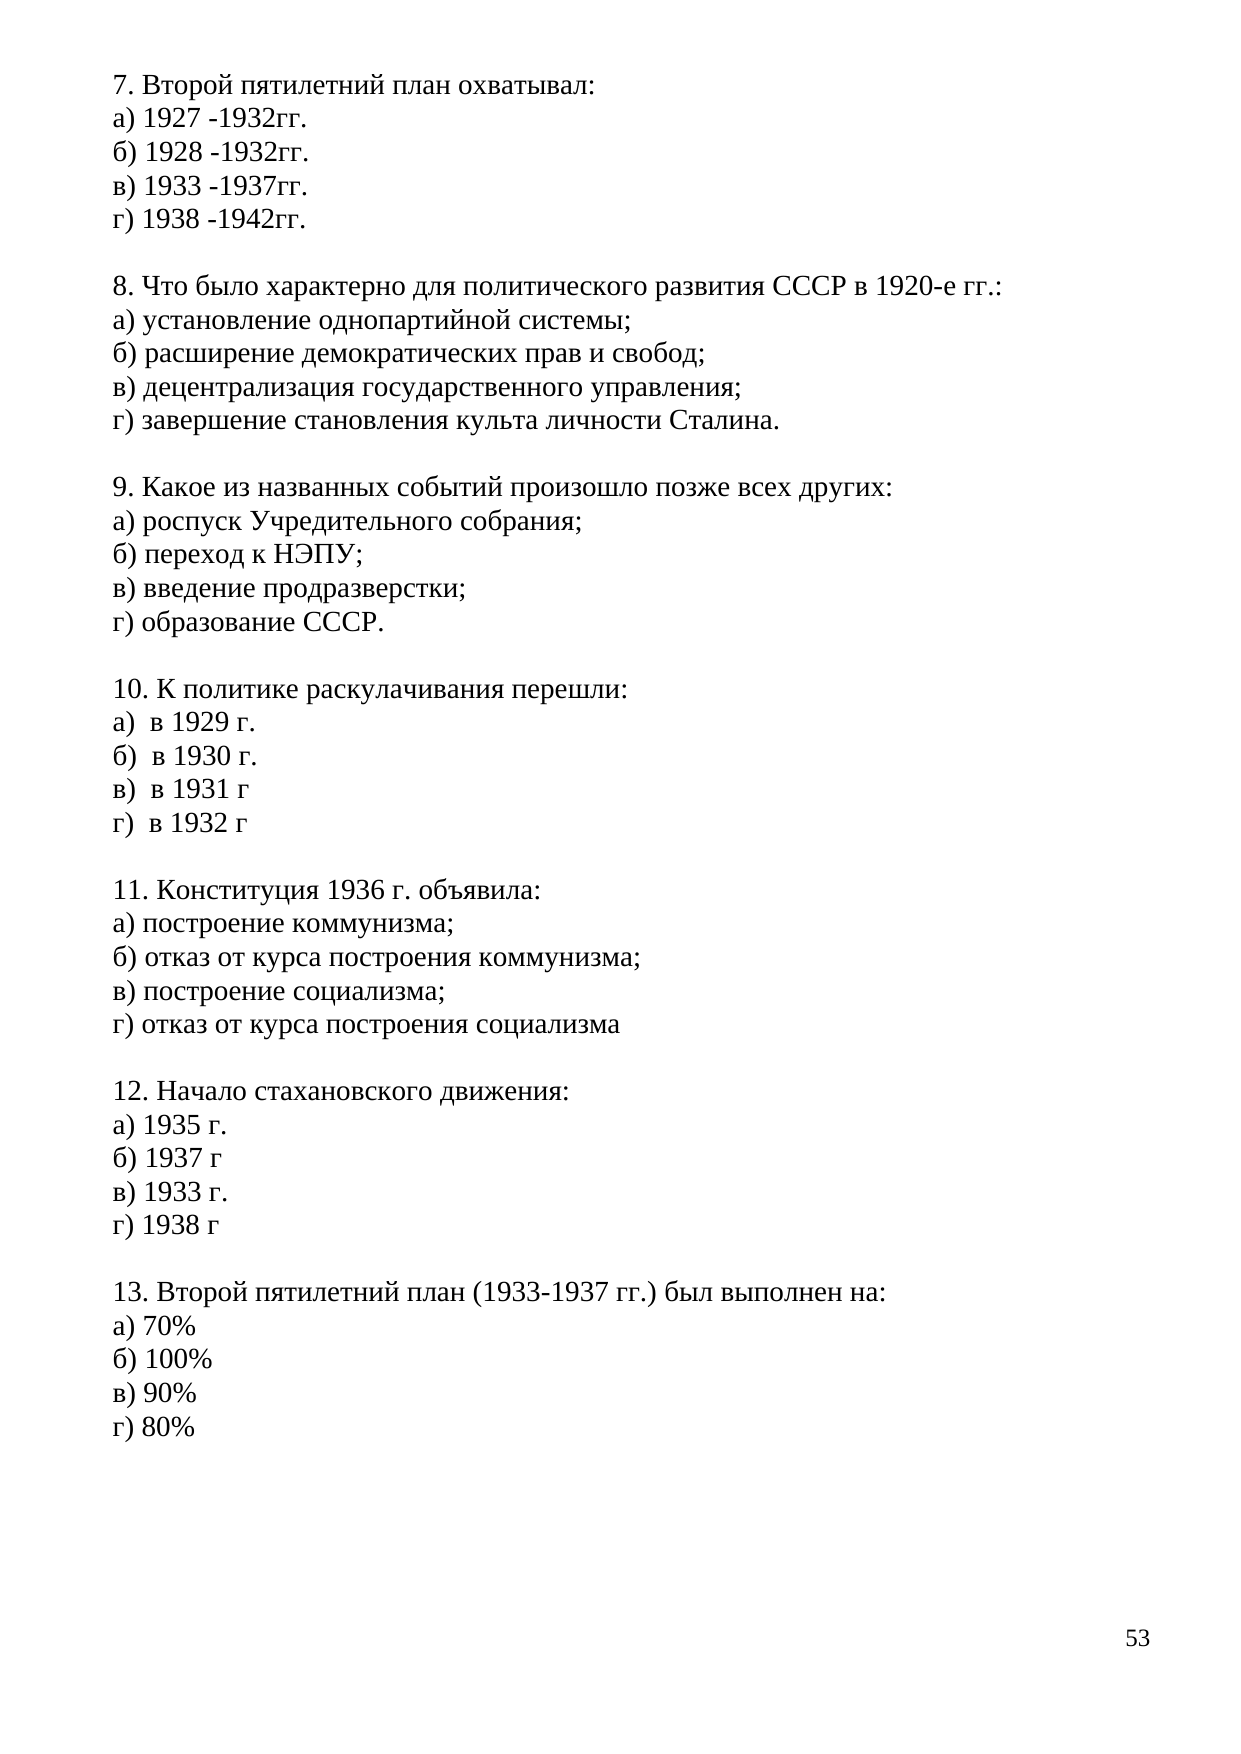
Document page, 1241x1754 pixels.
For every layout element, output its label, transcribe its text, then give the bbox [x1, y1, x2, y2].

text 12. Начало стахановского движения: [112, 1073, 1150, 1107]
text в) построение социализма; [112, 973, 1150, 1006]
text а) 1927 -1932гг. б) 1928 -1932гг. в) 1933 -1937гг. г) 1938 -1942гг. [112, 101, 1150, 235]
text в) 90% [112, 1375, 1150, 1409]
text б) 100% [112, 1342, 1150, 1375]
text в) децентрализация государственного управления; г) завершение становления культа личности Сталина. [112, 369, 1150, 436]
text а) установление однопартийной системы; б) расширение демократических прав и свобод; [112, 302, 1150, 369]
text 8. Что было характерно для политического развития СССР в 1920-е гг.: [112, 268, 1150, 302]
text а) построение коммунизма; [112, 906, 1150, 939]
text г) в [112, 805, 1150, 838]
text 9. Какое из названных событий произошло позже всех других: [112, 469, 1150, 503]
text а) роспуск Учредительного собрания; б) переход к НЭПУ; в) введение продразверстки; г) образование СССР. [112, 503, 1150, 637]
text а) 70% [112, 1308, 1150, 1342]
text б) [112, 1140, 1150, 1174]
text г) 1938 г [112, 1207, 1150, 1241]
text а) в . [112, 704, 1150, 738]
text г) отказ от курса построения социализма [112, 1006, 1150, 1040]
text в) в [112, 771, 1150, 805]
text 7. Второй пятилетний план охватывал: [112, 67, 1150, 101]
text в) . [112, 1174, 1150, 1207]
text 10. К политике раскулачивания перешли: [112, 671, 1150, 704]
text 11. Конституция . объявила: [112, 872, 1150, 906]
text б) отказ от курса построения коммунизма; [112, 939, 1150, 973]
text 13. Второй пятилетний план (1933-1937 гг.) был выполнен на: [112, 1274, 1150, 1308]
text а) . [112, 1107, 1150, 1140]
text б) в . [112, 738, 1150, 771]
text г) 80% [112, 1409, 1150, 1442]
